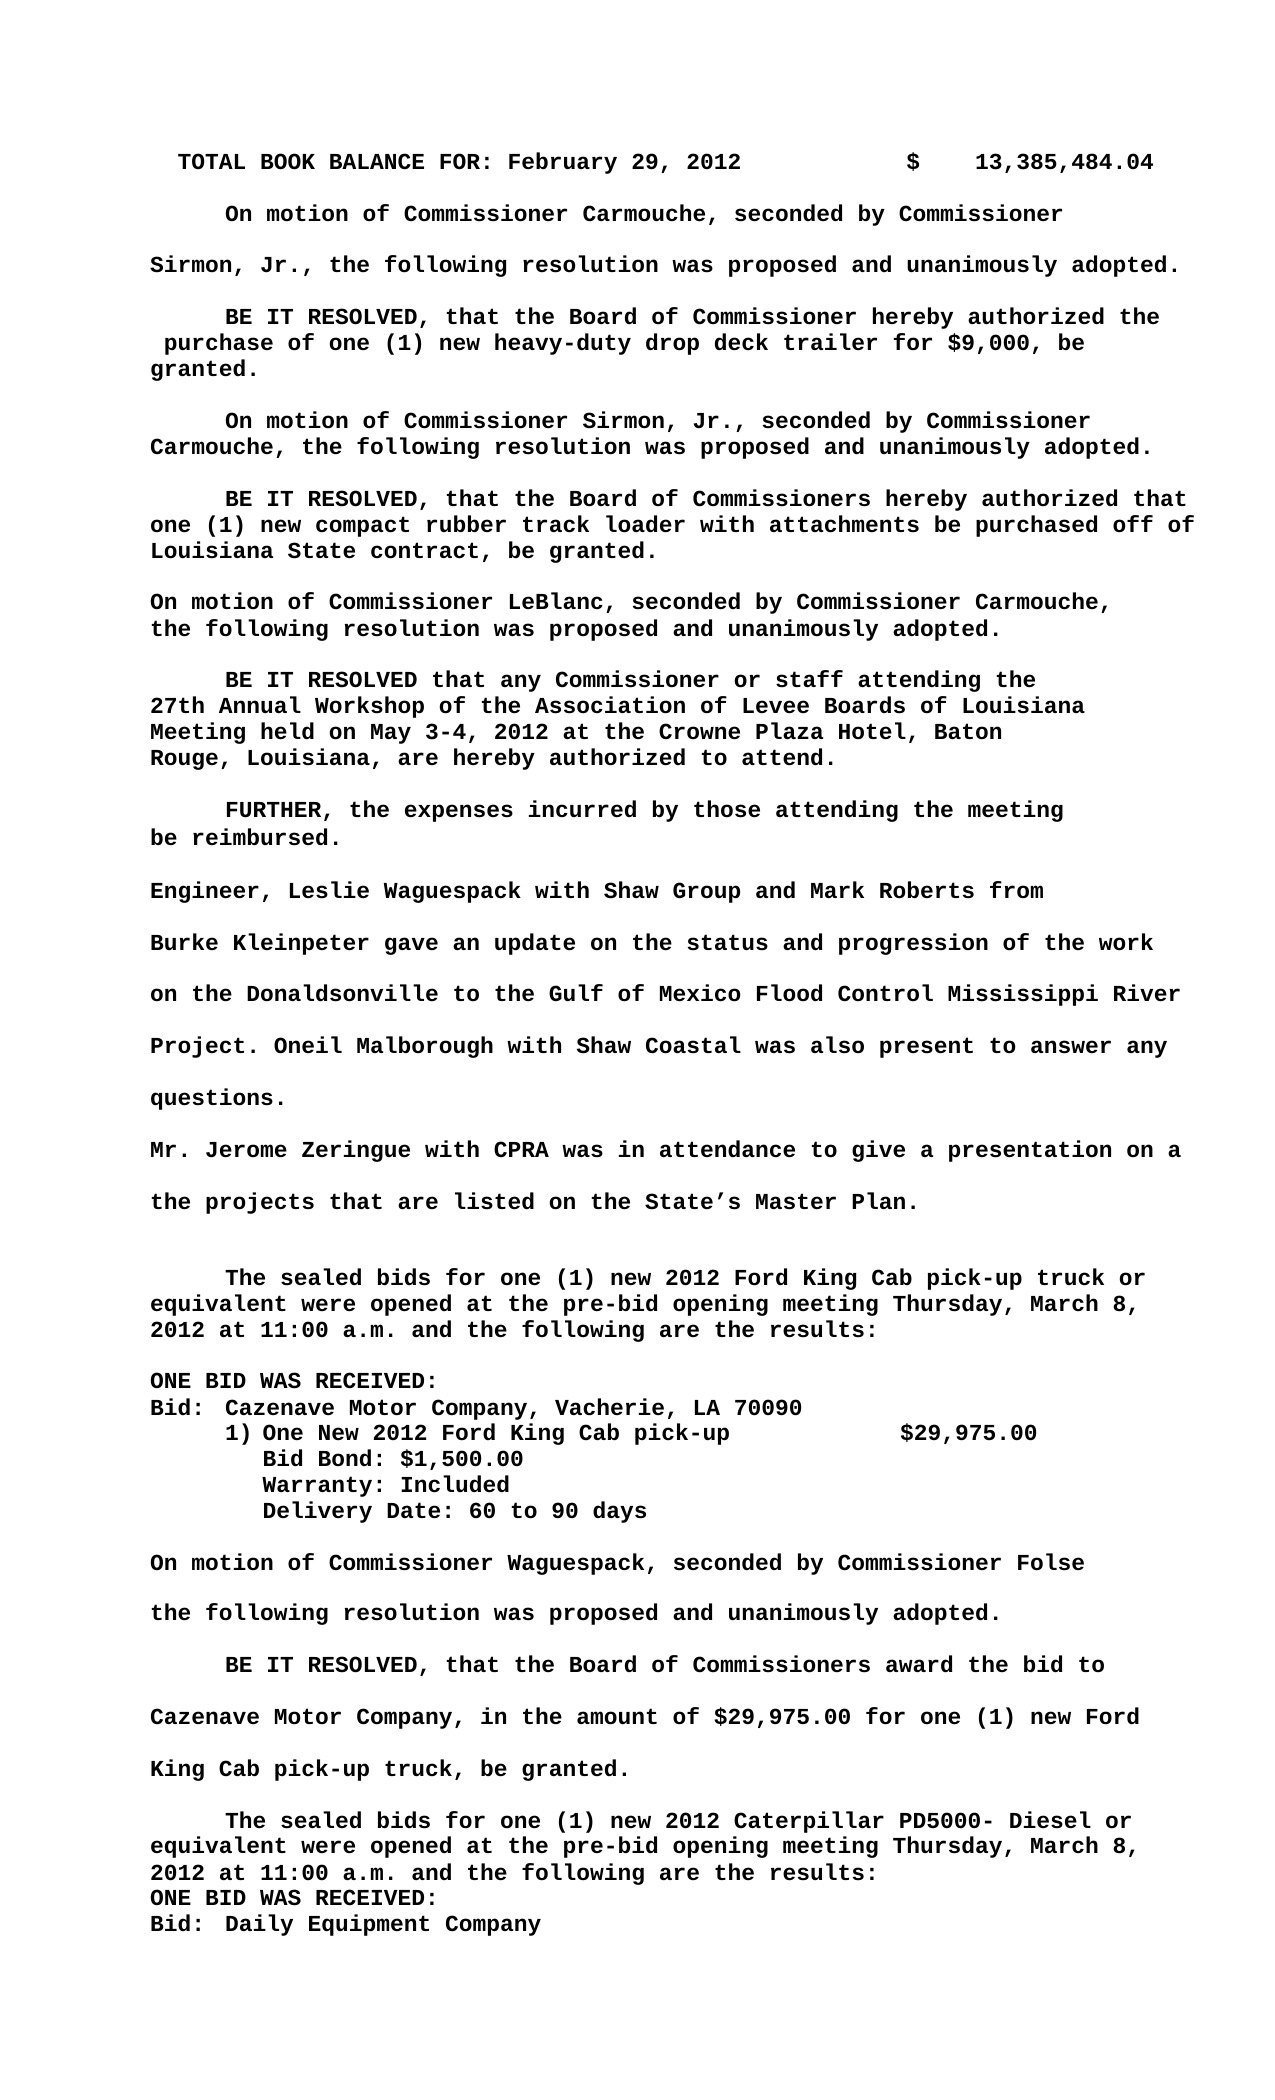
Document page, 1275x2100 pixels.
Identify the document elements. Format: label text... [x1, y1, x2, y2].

text On motion of Commissioner Carmouche, seconded by Commissioner [150, 202, 1200, 228]
list Warranty: Included [262, 1474, 1200, 1499]
text Bid: Cazenave Motor Company, Vacherie, LA 70090 [150, 1396, 1200, 1422]
text BE IT RESOLVED that any Commissioner or staff attending the 27th Annual Workshop of the Association of Levee Boards of Louisiana Meeting held on May 3-4, 2012 at the Crowne Plaza Hotel, Baton Rouge, Louisiana, are hereby authorized to attend. [150, 669, 1087, 772]
text King Cab pick-up truck, be granted. [150, 1757, 1200, 1783]
text purchase of one (1) new heavy-duty drop deck trailer for $9,000, be granted. [150, 332, 1200, 383]
text BE IT RESOLVED, that the Board of Commissioners award the bid to [150, 1653, 1200, 1679]
text one (1) new compact rubber track loader with attachments be purchased off of Louisiana State contract, be granted. [150, 513, 1200, 565]
text Engineer, Leslie Waguespack with Shaw Group and Mark Roberts from [150, 879, 1200, 905]
text questions. [150, 1086, 1200, 1112]
text On motion of Commissioner Waguespack, seconded by Commissioner Folse [150, 1551, 1200, 1577]
text Bid: Daily Equipment Company [150, 1913, 1200, 1939]
text the following resolution was proposed and unanimously adopted. [150, 617, 1200, 643]
text Project. Oneil Malborough with Shaw Coastal was also present to answer any [150, 1034, 1200, 1061]
text On motion of Commissioner Sirmon, Jr., seconded by Commissioner Carmouche, the following resolution was proposed and unanimously adopted. [150, 409, 1200, 461]
list Delivery Date: 60 to 90 days [262, 1499, 1200, 1526]
text the projects that are listed on the State’s Master Plan. [150, 1190, 1200, 1216]
text Mr. Jerome Zeringue with CPRA was in attendance to give a presentation on a [150, 1138, 1200, 1164]
text The sealed bids for one (1) new 2012 Caterpillar PD5000- Diesel or equivalent were opened at the pre-bid opening meeting Thursday, March 8, 2012 at 11:00 a.m. and the following are the results: [150, 1809, 1200, 1887]
text FURTHER, the expenses incurred by those attending the meeting be reimbursed. [150, 798, 1087, 853]
text Sirmon, Jr., the following resolution was proposed and unanimously adopted. [150, 254, 1200, 280]
list One New 2012 Ford King Cab pick-up $29,975.00 [150, 1422, 1125, 1448]
text BE IT RESOLVED, that the Board of Commissioners hereby authorized that [150, 487, 1200, 513]
text BE IT RESOLVED, that the Board of Commissioner hereby authorized the [150, 306, 1200, 332]
text The sealed bids for one (1) new 2012 Ford King Cab pick-up truck or equivalent were opened at the pre-bid opening meeting Thursday, March 8, 2012 at 11:00 a.m. and the following are the results: [150, 1266, 1200, 1344]
text Burke Kleinpeter gave an update on the status and progression of the work [150, 931, 1200, 957]
text ONE BID WAS RECEIVED: [150, 1887, 1200, 1913]
text the following resolution was proposed and unanimously adopted. [150, 1601, 1200, 1627]
text On motion of Commissioner LeBlanc, seconded by Commissioner Carmouche, [150, 591, 1200, 617]
text Cazenave Motor Company, in the amount of $29,975.00 for one (1) new Ford [150, 1705, 1200, 1731]
list Bid Bond: $1,500.00 [262, 1448, 1200, 1474]
text ONE BID WAS RECEIVED: [150, 1370, 1200, 1396]
text on the Donaldsonville to the Gulf of Mexico Flood Control Mississippi River [150, 983, 1200, 1009]
text TOTAL BOOK BALANCE FOR: February 29, 2012 $ 13,385,484.04 [150, 150, 1200, 176]
